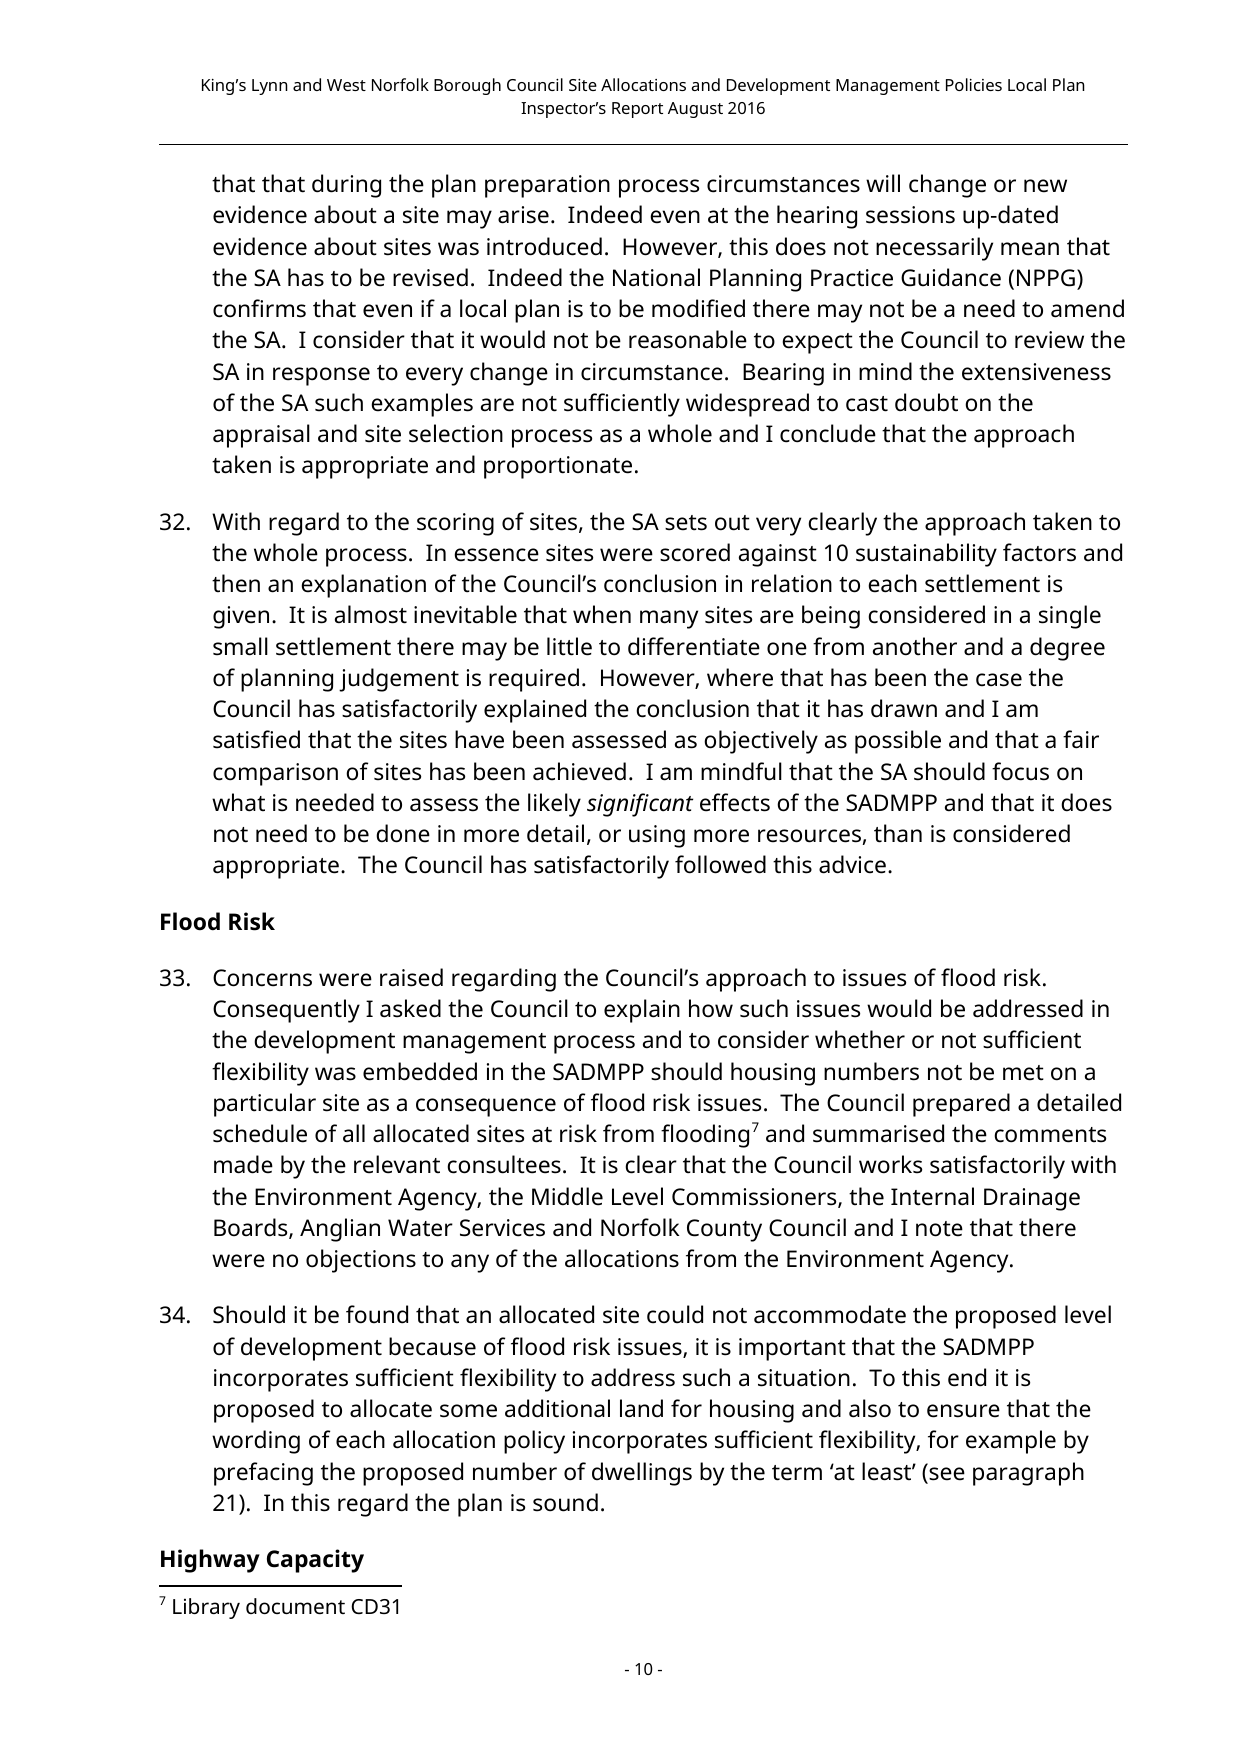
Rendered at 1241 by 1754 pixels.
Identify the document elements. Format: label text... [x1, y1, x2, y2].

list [159, 168, 1128, 481]
text Flood Risk [159, 906, 1128, 937]
text Highway Capacity [159, 1543, 1128, 1574]
list Concerns were raised regarding the Council’s approach to issues of flood risk. Consequently I asked the Council to explain how such issues would be addressed in the development management process and to consider whether or not sufficient flexibility was embedded in the SADMPP should housing numbers not be met on a particular site as a consequence of flood risk issues. The Council prepared a detailed schedule of all allocated sites at risk from flooding and summarised the comments made by the relevant consultees. It is clear that the Council works satisfactorily with the Environment Agency, the Middle Level Commissioners, the Internal Drainage Boards, Anglian Water Services and Norfolk County Council and I note that there were no objections to any of the allocations from the Environment Agency. [159, 962, 1128, 1274]
list Should it be found that an allocated site could not accommodate the proposed level of development because of flood risk issues, it is important that the SADMPP incorporates sufficient flexibility to address such a situation. To this end it is proposed to allocate some additional land for housing and also to ensure that the wording of each allocation policy incorporates sufficient flexibility, for example by prefacing the proposed number of dwellings by the term ‘at least’ (see paragraph 21). In this regard the plan is sound. [159, 1299, 1128, 1518]
list With regard to the scoring of sites, the SA sets out very clearly the approach taken to the whole process. In essence sites were scored against 10 sustainability factors and then an explanation of the Council’s conclusion in relation to each settlement is given. It is almost inevitable that when many sites are being considered in a single small settlement there may be little to differentiate one from another and a degree of planning judgement is required. However, where that has been the case the Council has satisfactorily explained the conclusion that it has drawn and I am satisfied that the sites have been assessed as objectively as possible and that a fair comparison of sites has been achieved. I am mindful that the SA should focus on what is needed to assess the likely significant effects of the SADMPP and that it does not need to be done in more detail, or using more resources, than is considered appropriate. The Council has satisfactorily followed this advice. [159, 506, 1128, 881]
